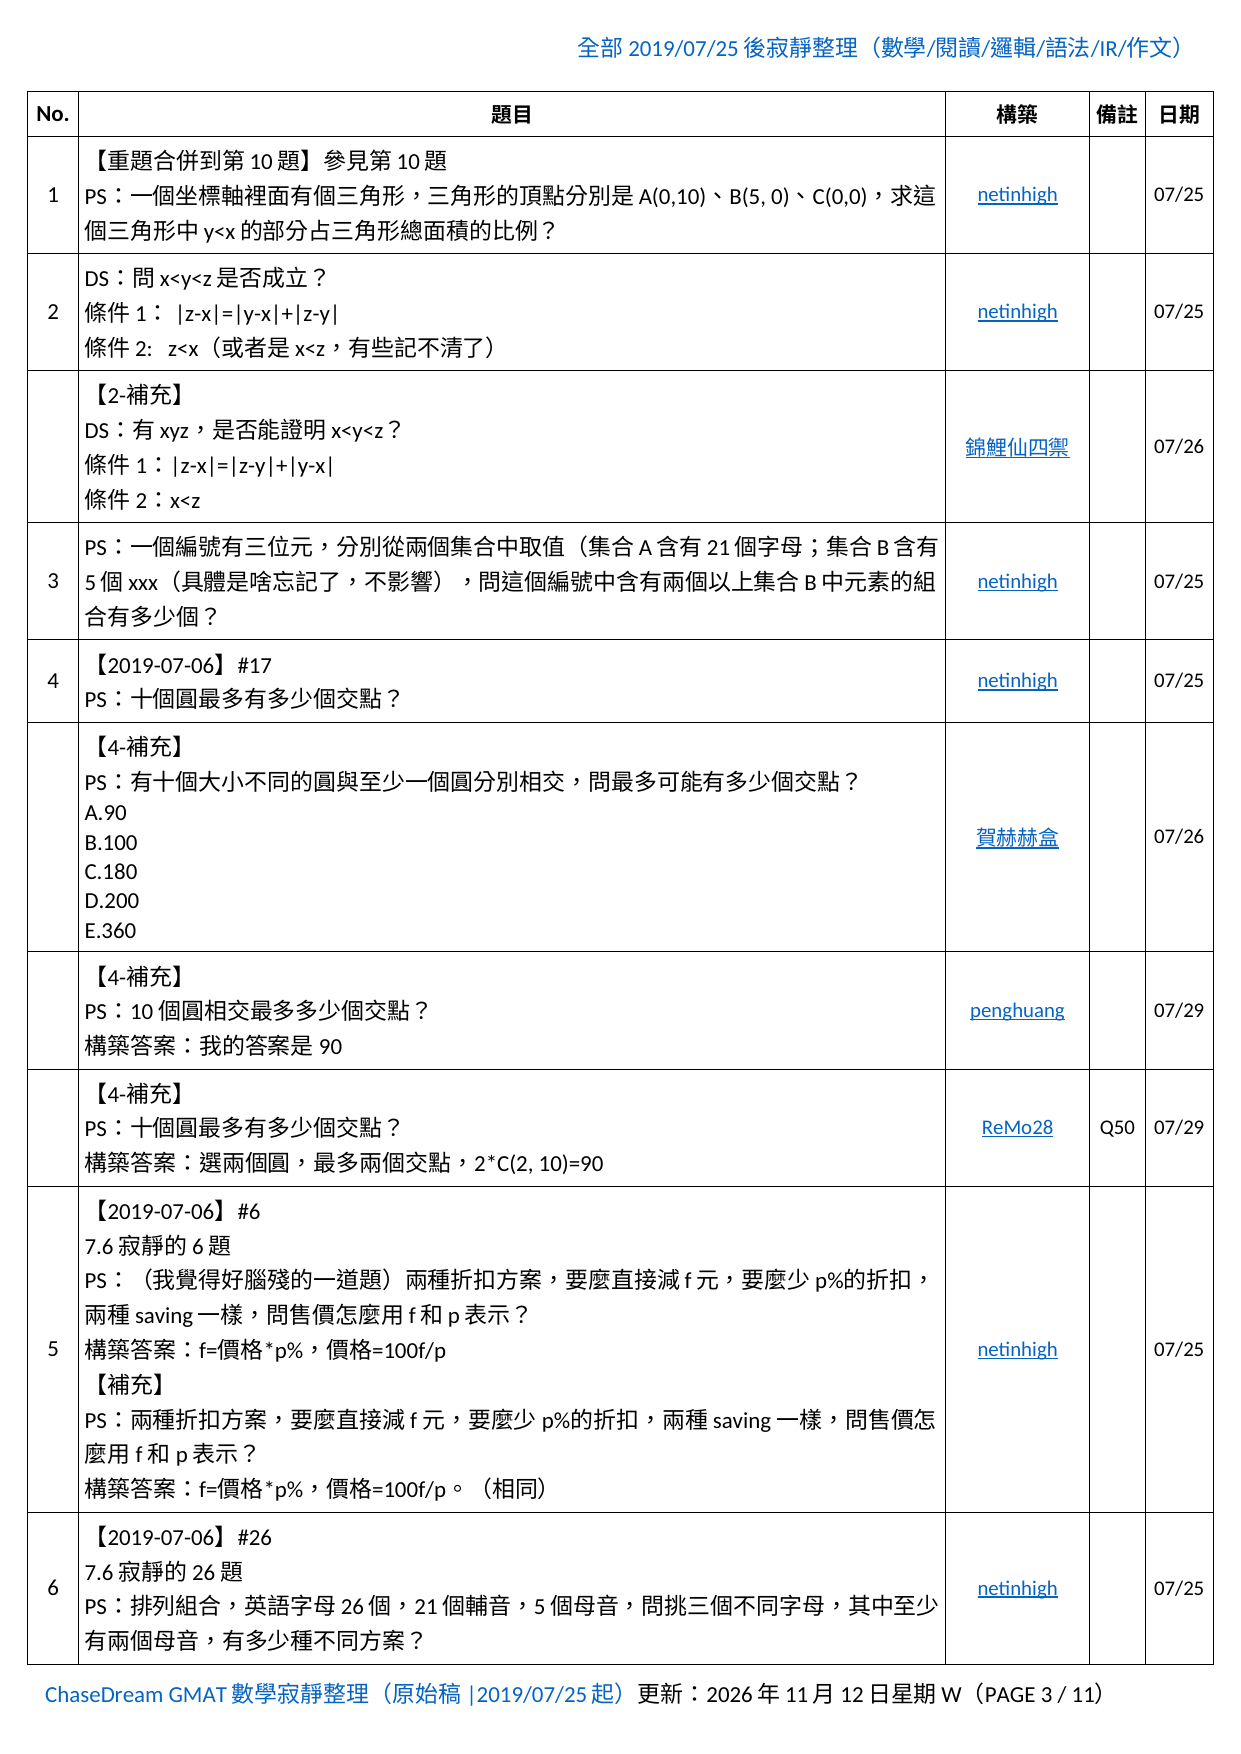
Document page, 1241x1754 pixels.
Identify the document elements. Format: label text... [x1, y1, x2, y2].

table_cell 07/25 [1146, 640, 1213, 722]
table_cell 07/25 [1146, 1187, 1213, 1512]
table_cell 【2-補充】 DS：有xyz，是否能證明x<y<z？ 條件 1：|z-x|=|z-y|+|y-x| 條件 2：x<z [79, 371, 945, 522]
table_cell 【2019-07-06】#6 7.6寂靜的 6題 PS：（我覺得好腦殘的一道題）兩種折扣方案，要麼直接減f元，要麼少p%的折扣，兩種saving一樣，問售價怎麼用f和p表示？ 構築答案：f=價格*p%，價格=100f/p 【補充】 PS：兩種折扣方案，要麼直接減 f 元，要麼少 p%的折扣，兩種 saving 一樣，問售價怎麼用 f 和 p 表示？ 構築答案：f=價格*p%，價格=100f/p。（相同） [79, 1187, 945, 1512]
table_cell 【4-補充】 PS：十個圓最多有多少個交點？ 構築答案：選兩個圓，最多兩個交點，2*C(2, 10)=90 [79, 1070, 945, 1186]
table_cell [1090, 1513, 1145, 1663]
table_cell [1090, 371, 1145, 522]
table_cell [28, 1070, 78, 1186]
table_cell 錦鯉仙四禦 [946, 371, 1089, 522]
table_cell PS：一個編號有三位元，分別從兩個集合中取值（集合A含有21個字母；集合B含有5個xxx（具體是啥忘記了，不影響），問這個編號中含有兩個以上集合B中元素的組合有多少個？ [79, 523, 945, 639]
table_cell 4 [28, 640, 78, 722]
table_cell 07/25 [1146, 254, 1213, 370]
table_cell 【重題合併到第10題】參見第10題 PS：一個坐標軸裡面有個三角形，三角形的頂點分別是A(0,10)、B(5, 0)、C(0,0)，求這個三角形中y<x的部分占三角形總面積的比例？ [79, 137, 945, 253]
table_cell 07/29 [1146, 952, 1213, 1068]
table_cell [1090, 723, 1145, 951]
table_cell netinhigh [946, 137, 1089, 253]
table_header 構築 [946, 92, 1089, 136]
table_cell Q50 [1090, 1070, 1145, 1186]
table_header 題目 [79, 92, 945, 136]
table_cell 5 [28, 1187, 78, 1512]
table_cell [1090, 640, 1145, 722]
table_cell [1090, 1187, 1145, 1512]
table_cell 07/26 [1146, 723, 1213, 951]
table_cell 07/29 [1146, 1070, 1213, 1186]
table_cell netinhigh [946, 1187, 1089, 1512]
table_cell 2 [28, 254, 78, 370]
table_cell 3 [28, 523, 78, 639]
table_cell [1090, 254, 1145, 370]
table_cell 1 [28, 137, 78, 253]
table_cell 【2019-07-06】#26 7.6寂靜的 26題 PS：排列組合，英語字母26個，21個輔音，5個母音，問挑三個不同字母，其中至少有兩個母音，有多少種不同方案？ [79, 1513, 945, 1663]
table_header 日期 [1146, 92, 1213, 136]
table_cell DS：問x<y<z是否成立？ 條件1： |z-x|=|y-x|+|z-y| 條件2: z<x（或者是x<z，有些記不清了） [79, 254, 945, 370]
table_cell 【4-補充】 PS：有十個大小不同的圓與至少一個圓分別相交，問最多可能有多少個交點？ A.90 B.100 C.180 D.200 E.360 [79, 723, 945, 951]
table_cell [28, 952, 78, 1068]
table_cell [1090, 952, 1145, 1068]
table_cell netinhigh [946, 254, 1089, 370]
table_cell 07/25 [1146, 1513, 1213, 1663]
table_cell 【2019-07-06】#17 PS：十個圓最多有多少個交點？ [79, 640, 945, 722]
table_cell 07/25 [1146, 137, 1213, 253]
table_cell [1090, 523, 1145, 639]
table_cell netinhigh [946, 640, 1089, 722]
table_cell ReMo28 [946, 1070, 1089, 1186]
table_cell 07/26 [1146, 371, 1213, 522]
table_cell 【4-補充】 PS：10 個圓相交最多多少個交點？ 構築答案：我的答案是 90 [79, 952, 945, 1068]
table_cell penghuang [946, 952, 1089, 1068]
table_header No. [28, 92, 78, 136]
table_cell [28, 371, 78, 522]
table_cell 賀赫赫盒 [946, 723, 1089, 951]
table_cell 6 [28, 1513, 78, 1663]
table_cell [1090, 137, 1145, 253]
table_cell netinhigh [946, 523, 1089, 639]
table_header 備註 [1090, 92, 1145, 136]
table_cell 07/25 [1146, 523, 1213, 639]
table_cell [28, 723, 78, 951]
table_cell netinhigh [946, 1513, 1089, 1663]
